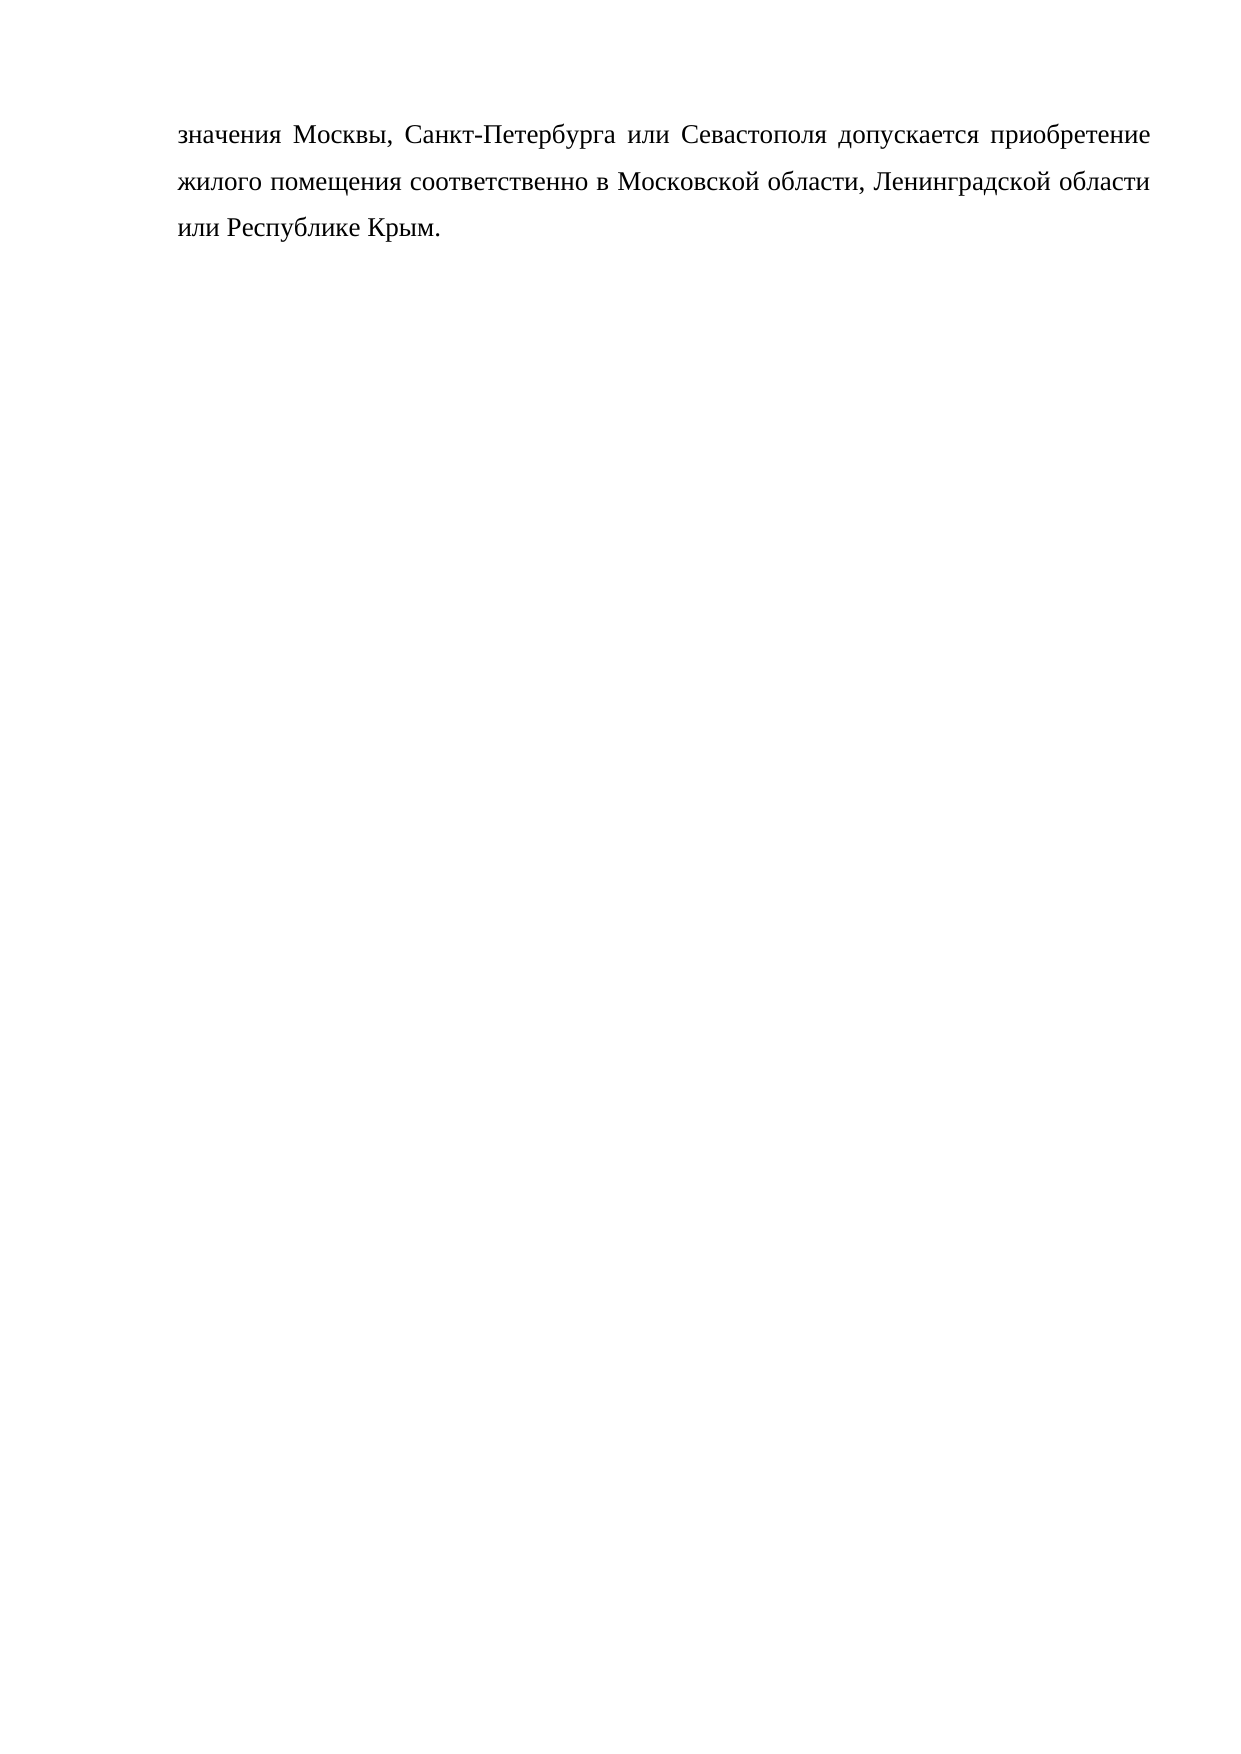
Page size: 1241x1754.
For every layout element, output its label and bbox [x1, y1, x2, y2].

text [177, 118, 1152, 243]
